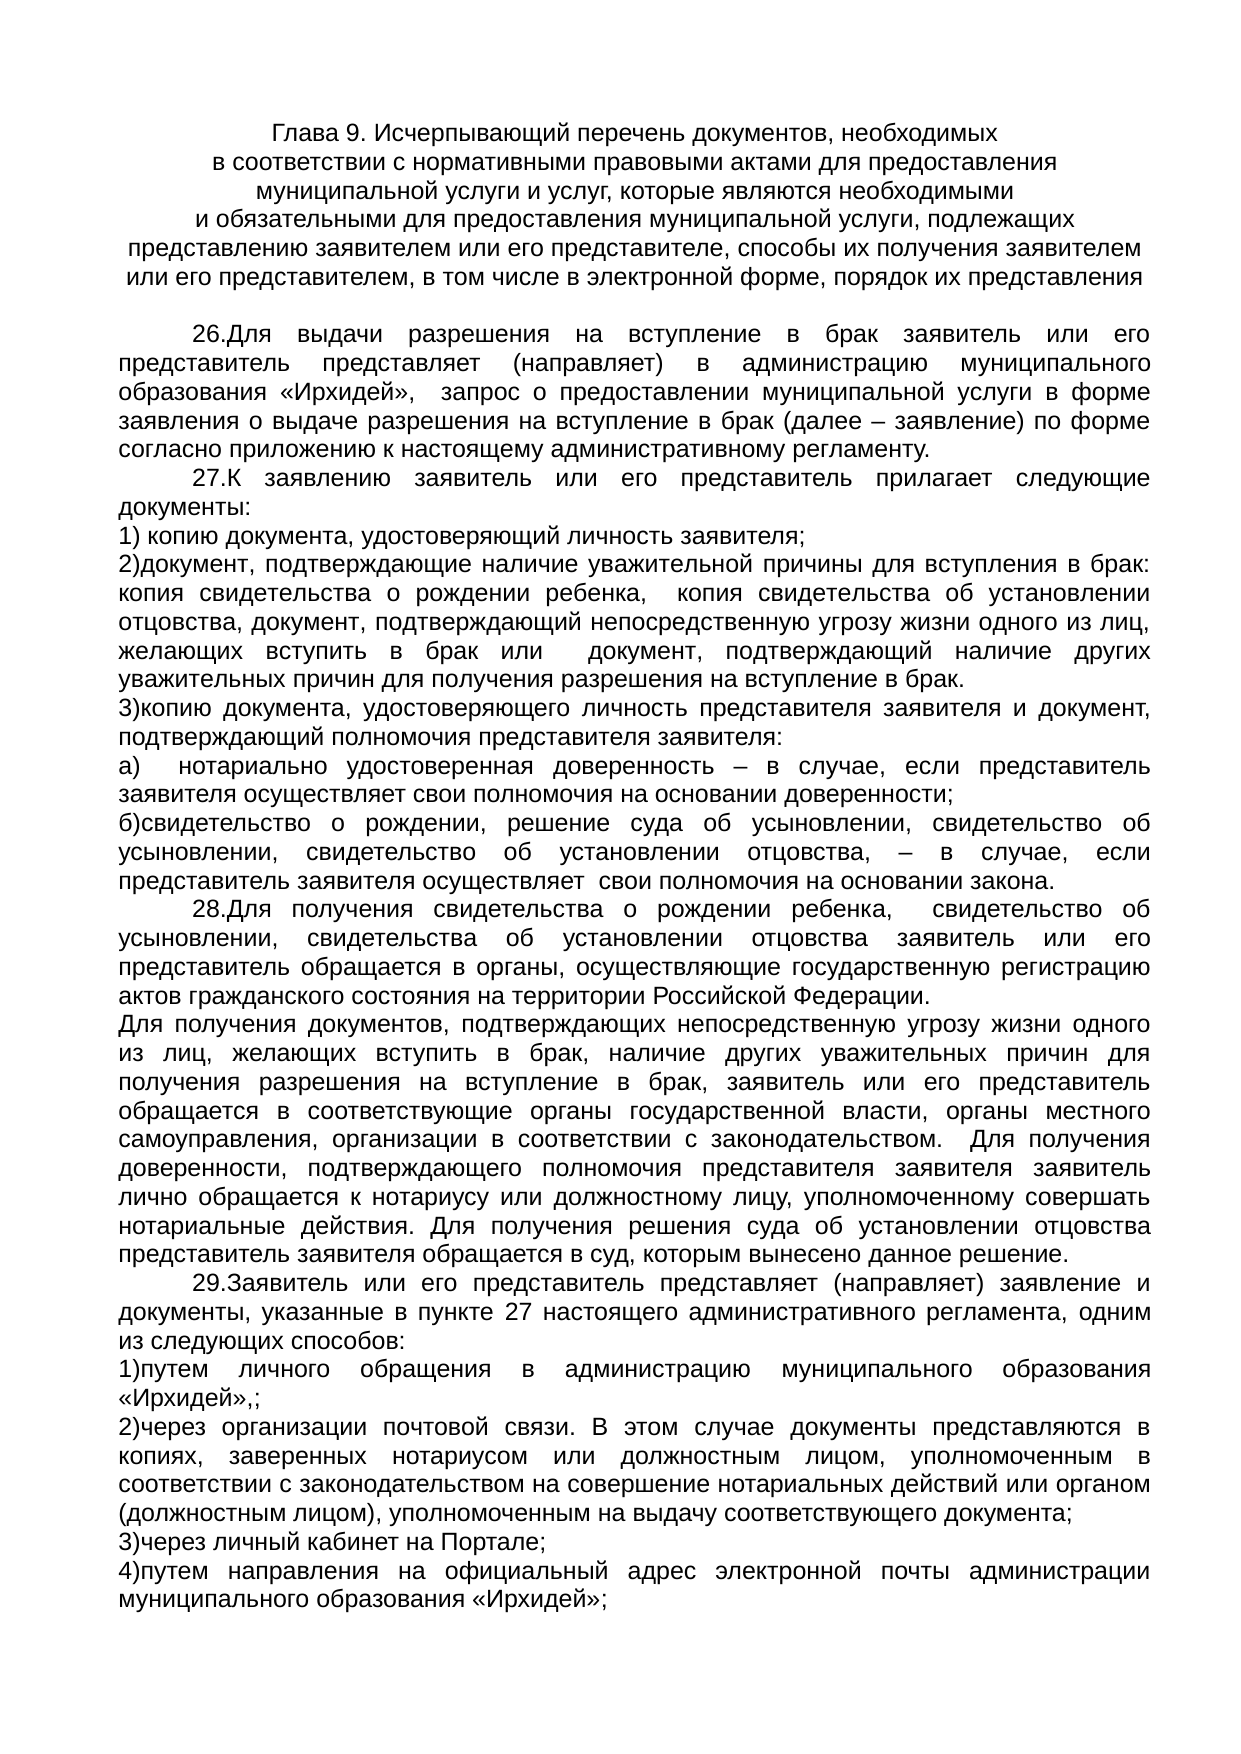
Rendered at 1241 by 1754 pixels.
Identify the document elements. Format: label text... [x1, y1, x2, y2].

text 1) копию документа, удостоверяющий личность заявителя; [118, 521, 1152, 549]
text 29.Заявитель или его представитель представляет (направляет) заявление и документы, указанные в пункте 27 настоящего административного регламента, одним из следующих способов: [118, 1268, 1152, 1354]
text 1)путем личного обращения в администрацию муниципального образования «Ирхидей»,; [118, 1354, 1152, 1412]
text 3)копию документа, удостоверяющего личность представителя заявителя и документ, подтверждающий полномочия представителя заявителя: [118, 693, 1152, 751]
text 2)документ, подтверждающие наличие уважительной причины для вступления в брак: копия свидетельства о рождении ребенка, копия свидетельства об установлении отцовства, документ, подтверждающий непосредственную угрозу жизни одного из лиц, желающих вступить в брак или документ, подтверждающий наличие других уважительных причин для получения разрешения на вступление в брак. [118, 549, 1152, 693]
text б)свидетельство о рождении, решение суда об усыновлении, свидетельство об усыновлении, свидетельство об установлении отцовства, – в случае, если представитель заявителя осуществляет свои полномочия на основании закона. [118, 808, 1152, 894]
text 3)через личный кабинет на Портале; [118, 1527, 1152, 1556]
text 28.Для получения свидетельства о рождении ребенка, свидетельство об усыновлении, свидетельства об установлении отцовства заявитель или его представитель обращается в органы, осуществляющие государственную регистрацию актов гражданского состояния на территории Российской Федерации. [118, 894, 1152, 1009]
text Для получения документов, подтверждающих непосредственную угрозу жизни одного из лиц, желающих вступить в брак, наличие других уважительных причин для получения разрешения на вступление в брак, заявитель или его представитель обращается в соответствующие органы государственной власти, органы местного самоуправления, организации в соответствии с законодательством. Для получения доверенности, подтверждающего полномочия представителя заявителя заявитель лично обращается к нотариусу или должностному лицу, уполномоченному совершать нотариальные действия. Для получения решения суда об установлении отцовства представитель заявителя обращается в суд, которым вынесено данное решение. [118, 1009, 1152, 1268]
text 2)через организации почтовой связи. В этом случае документы представляются в копиях, заверенных нотариусом или должностным лицом, уполномоченным в соответствии с законодательством на совершение нотариальных действий или органом (должностным лицом), уполномоченным на выдачу соответствующего документа; [118, 1412, 1152, 1527]
text 4)путем направления на официальный адрес электронной почты администрации муниципального образования «Ирхидей»; [118, 1556, 1152, 1613]
text 27.К заявлению заявитель или его представитель прилагает следующие документы: [118, 463, 1152, 521]
text а) нотариально удостоверенная доверенность – в случае, если представитель заявителя осуществляет свои полномочия на основании доверенности; [118, 751, 1152, 808]
text Глава 9. Исчерпывающий перечень документов, необходимых в соответствии с нормативными правовыми актами для предоставления муниципальной услуги и услуг, которые являются необходимыми и обязательными для предоставления муниципальной услуги, подлежащих представлению заявителем или его представителе, способы их получения заявителем или его представителем, в том числе в электронной форме, порядок их представления [118, 118, 1152, 291]
text 26.Для выдачи разрешения на вступление в брак заявитель или его представитель представляет (направляет) в администрацию муниципального образования «Ирхидей», запрос о предоставлении муниципальной услуги в форме заявления о выдаче разрешения на вступление в брак (далее – заявление) по форме согласно приложению к настоящему административному регламенту. [118, 319, 1152, 463]
